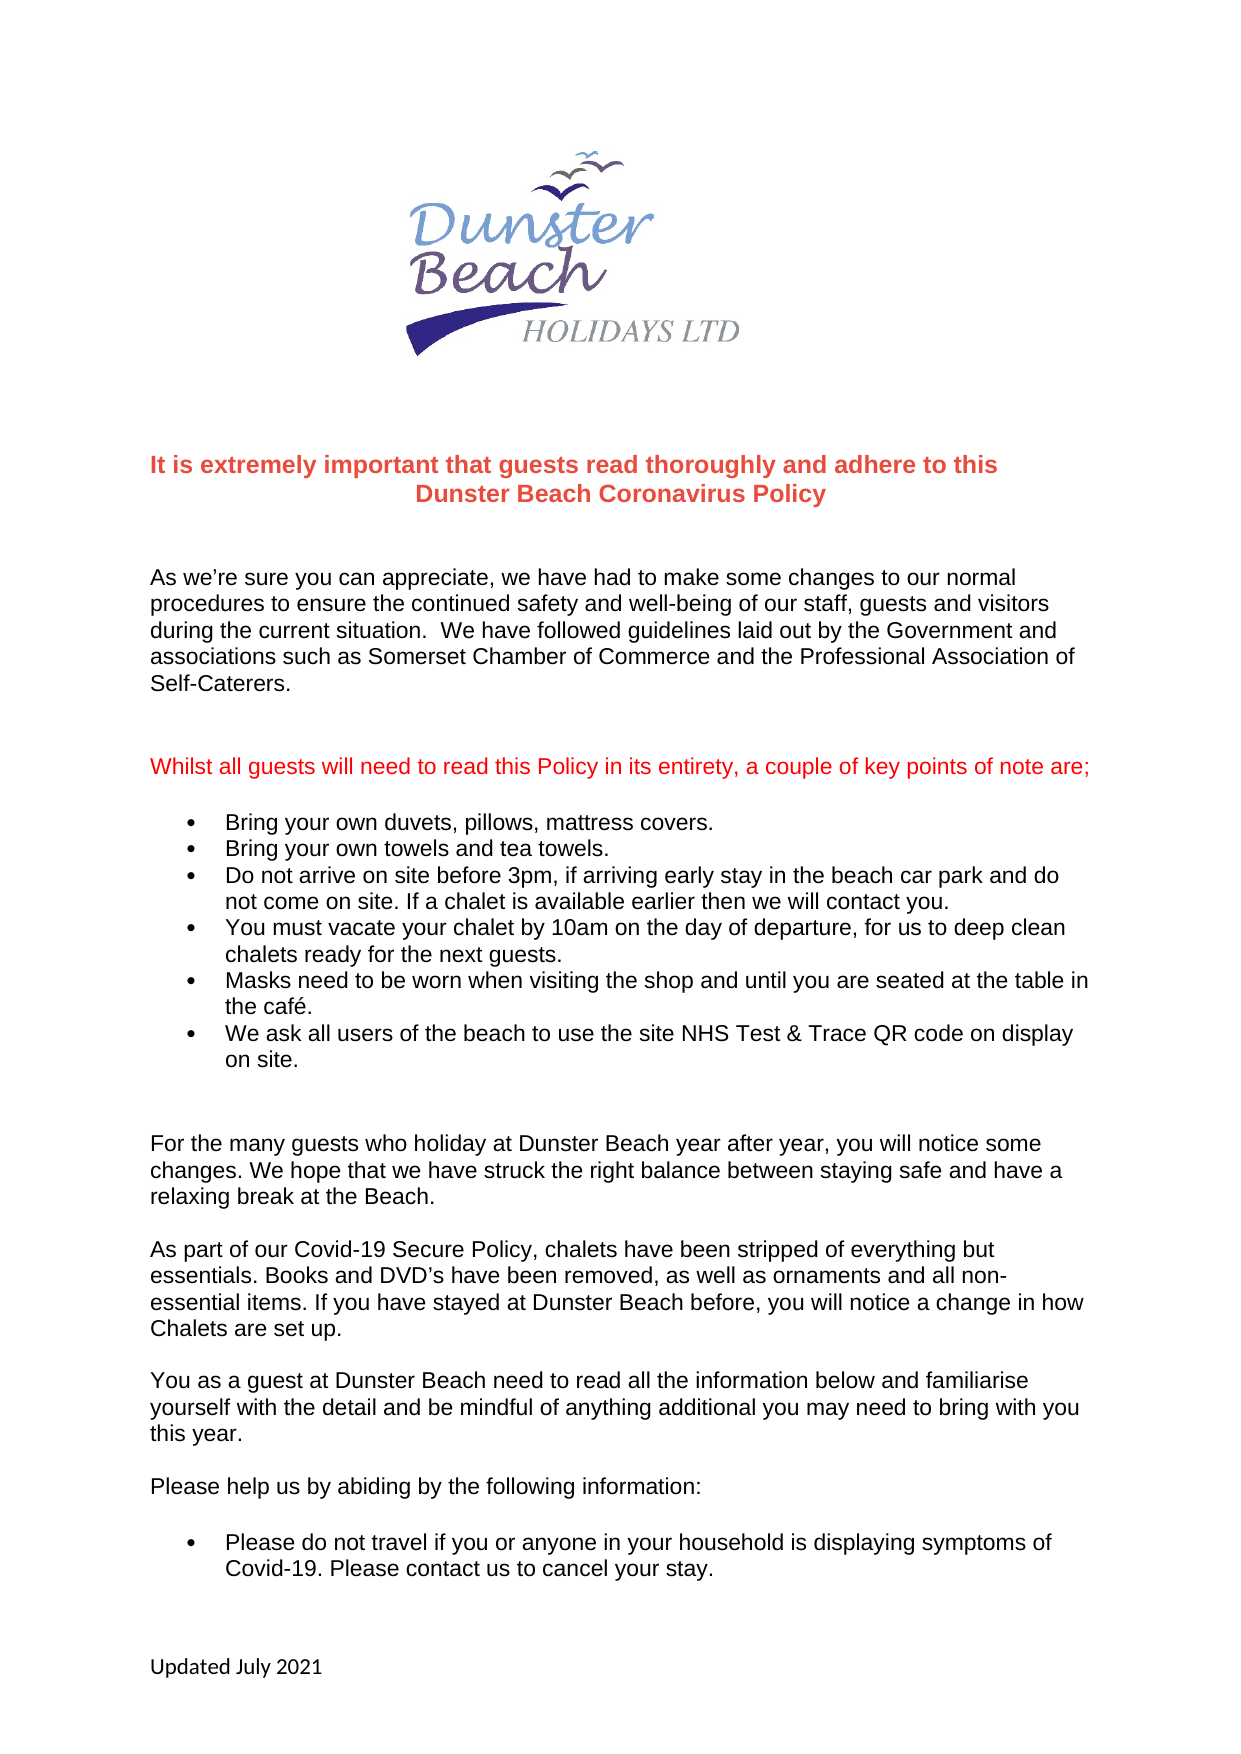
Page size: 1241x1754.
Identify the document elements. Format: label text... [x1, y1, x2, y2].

list Please do not travel if you or anyone in your household is displaying symptoms of Covid-19. Please contact us to cancel your stay. [187, 1528, 1090, 1581]
list Bring your own duvets, pillows, mattress covers. [187, 809, 1090, 835]
text For the many guests who holiday at Dunster Beach year after year, you will notice some changes. We hope that we have struck the right balance between staying safe and have a relaxing break at the Beach. As part of our Covid-19 Secure Policy, chalets have been stripped of everything but essentials. Books and DVD’s have been removed, as well as ornaments and all non-essential items. If you have stayed at Dunster Beach before, you will notice a change in how Chalets are set up. You as a guest at Dunster Beach need to read all the information below and familiarise yourself with the detail and be mindful of anything additional you may need to bring with you this year. Please help us by abiding by the following information: [150, 1102, 1090, 1499]
list Bring your own towels and tea towels. [187, 835, 1090, 862]
picture [404, 151, 745, 367]
text It is extremely important that guests read thoroughly and adhere to this Dunster Beach Coronavirus Policy As we’re sure you can appreciate, we have had to make some changes to our normal procedures to ensure the continued safety and well-being of our staff, guests and visitors during the current situation. We have followed guidelines laid out by the Government and associations such as Somerset Chamber of Commerce and the Professional Association of Self-Caterers. Whilst all guests will need to read this Policy in its entirety, a couple of key points of note are; [150, 451, 1090, 780]
list Do not arrive on site before 3pm, if arriving early stay in the beach car park and do not come on site. If a chalet is available earlier then we will contact you. [187, 862, 1090, 914]
list You must vacate your chalet by 10am on the day of departure, for us to deep clean chalets ready for the next guests. [187, 914, 1090, 967]
list Masks need to be worn when visiting the shop and until you are seated at the table in the café. [187, 967, 1090, 1020]
list We ask all users of the beach to use the site NHS Test & Trace QR code on display on site. [187, 1020, 1090, 1072]
